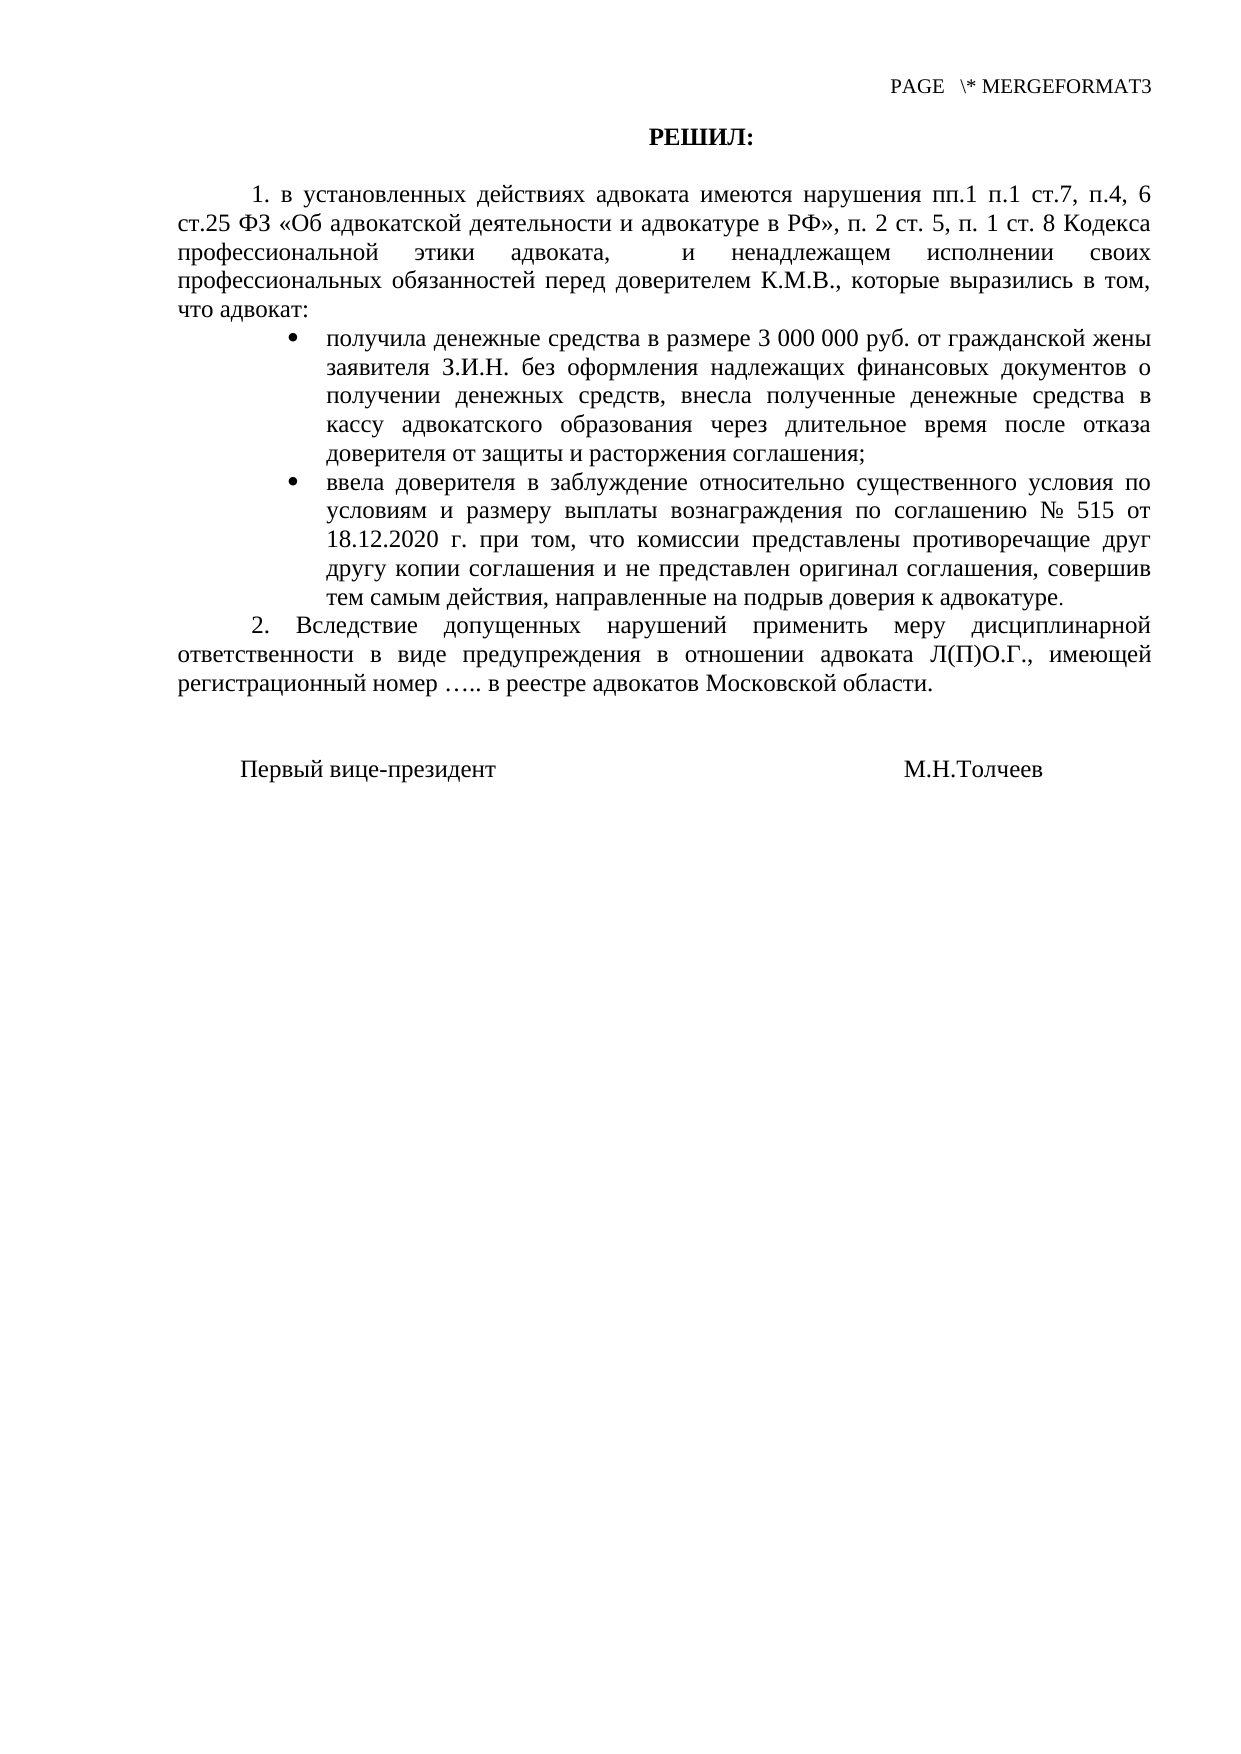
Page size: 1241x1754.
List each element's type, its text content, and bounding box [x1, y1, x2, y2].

text РЕШИЛ: [177, 122, 1152, 151]
list ввела доверителя в заблуждение относительно существенного условия по условиям и размеру выплаты вознаграждения по соглашению № 515 от 18.12.2020 г. при том, что комиссии представлены противоречащие друг другу копии соглашения и не представлен оригинал соглашения, совершив тем самым действия, направленные на подрыв доверия к адвокатуре. [288, 467, 1152, 611]
list получила денежные средства в размере 3 000 000 руб. от гражданской жены заявителя З.И.Н. без оформления надлежащих финансовых документов о получении денежных средств, внесла полученные денежные средства в кассу адвокатского образования через длительное время после отказа доверителя от защиты и расторжения соглашения; [288, 323, 1152, 467]
text 2. Вследствие допущенных нарушений применить меру дисциплинарной ответственности в виде предупреждения в отношении адвоката Л(П)О.Г., имеющей регистрационный номер ….. в реестре адвокатов Московской области. [177, 611, 1152, 697]
text Первый вице-президент М.Н.Толчеев [177, 754, 1152, 783]
text 1. в установленных действиях адвоката имеются нарушения пп.1 п.1 ст.7, п.4, 6 ст.25 ФЗ «Об адвокатской деятельности и адвокатуре в РФ», п. 2 ст. 5, п. 1 ст. 8 Кодекса профессиональной этики адвоката, и ненадлежащем исполнении своих профессиональных обязанностей перед доверителем К.М.В., которые выразились в том, что адвокат: [177, 179, 1152, 323]
